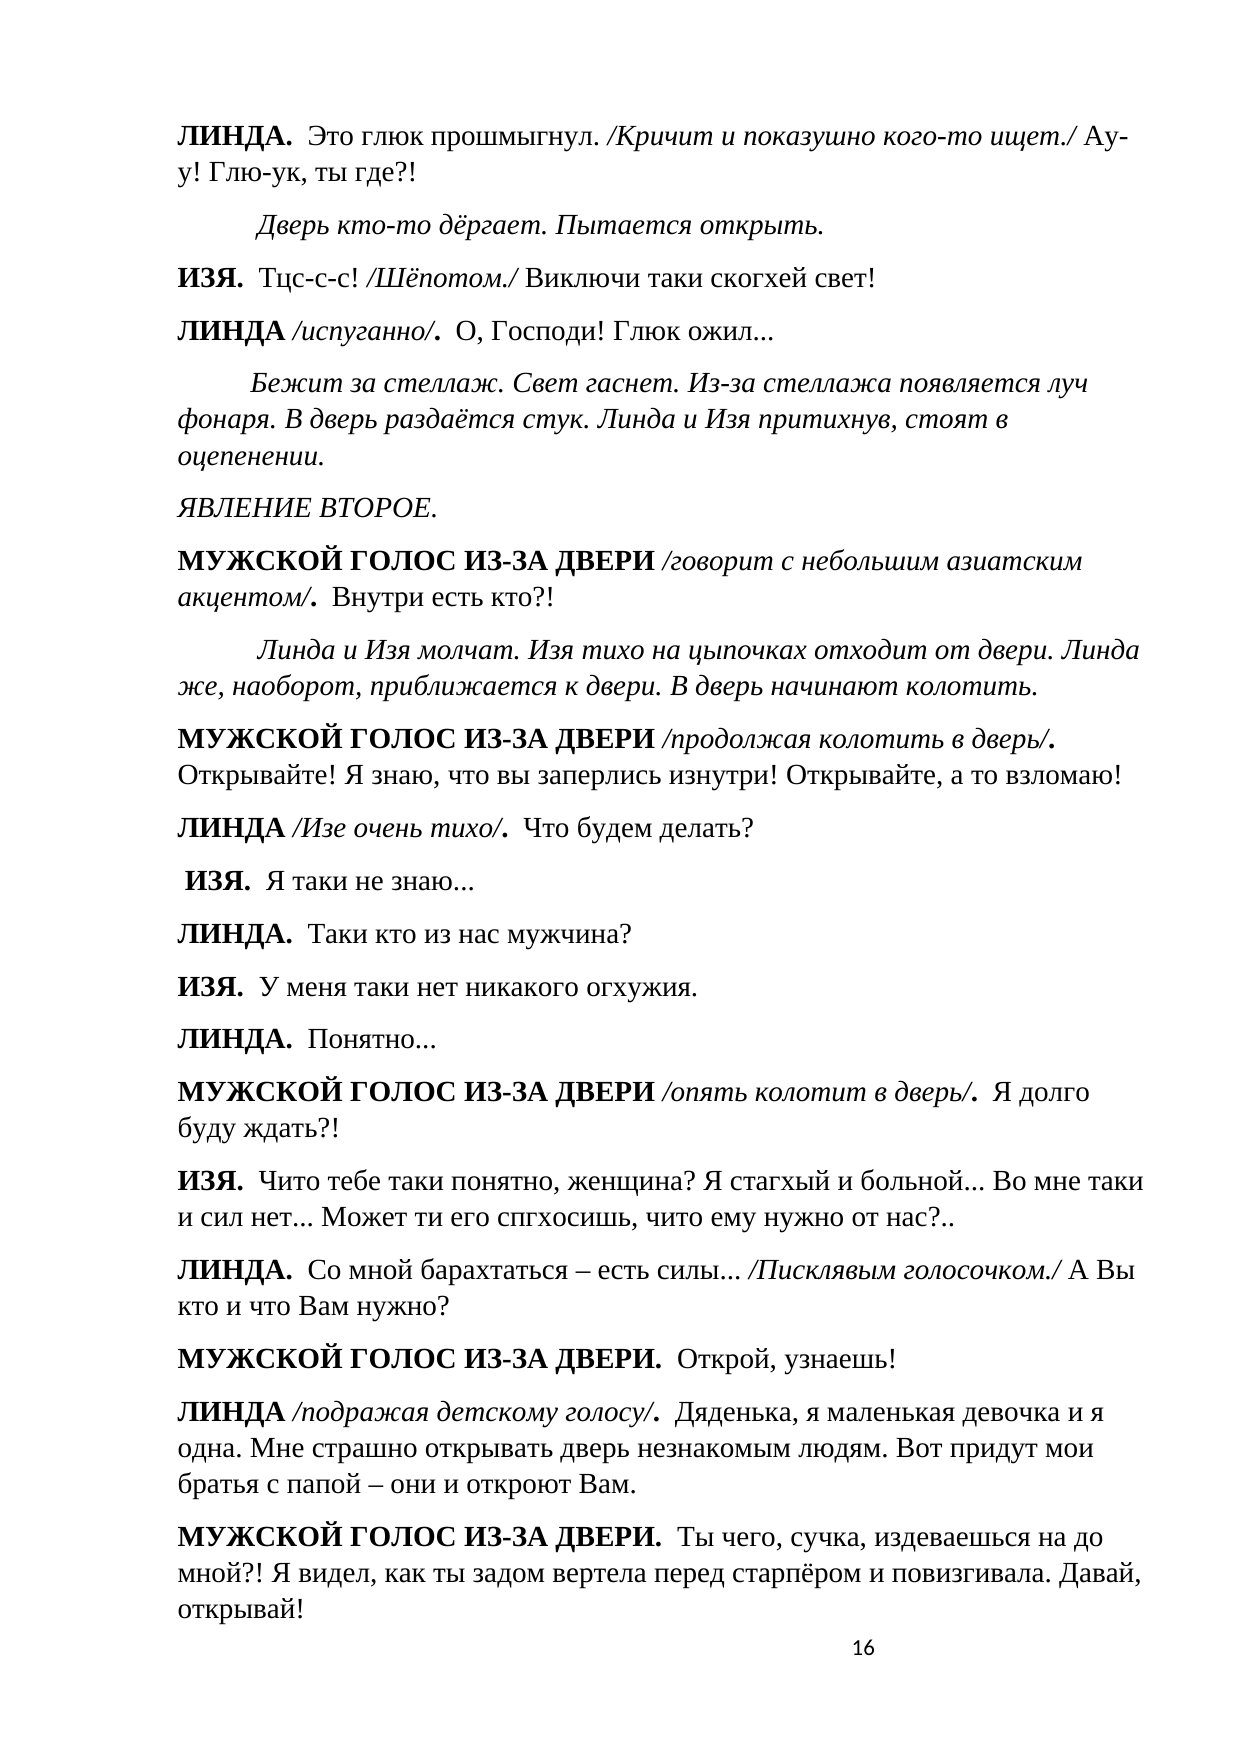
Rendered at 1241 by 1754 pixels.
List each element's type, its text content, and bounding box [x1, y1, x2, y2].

text МУЖСКОЙ ГОЛОС ИЗ-ЗА ДВЕРИ. Открой, узнаешь! [177, 1341, 1152, 1375]
text Бежит за стеллаж. Свет гаснет. Из-за стеллажа появляется луч фонаря. В дверь раздаётся стук. Линда и Изя притихнув, стоят в оцепенении. [177, 366, 1152, 471]
text МУЖСКОЙ ГОЛОС ИЗ-ЗА ДВЕРИ /опять колотит в дверь/. Я долго буду ждать?! [177, 1074, 1152, 1144]
text ИЗЯ. Чито тебе таки понятно, женщина? Я стагхый и больной... Во мне таки и сил нет... Может ти его спгхосишь, чито ему нужно от нас?.. [177, 1163, 1152, 1233]
text ЛИНДА. Со мной барахтаться – есть силы... /Писклявым голосочком./ А Вы кто и что Вам нужно? [177, 1252, 1152, 1322]
text ИЗЯ. Я таки не знаю... [177, 863, 1152, 897]
text ЯВЛЕНИЕ ВТОРОЕ. [177, 491, 1152, 524]
text Дверь кто-то дёргает. Пытается открыть. [177, 207, 1152, 241]
text ИЗЯ. У меня таки нет никакого огхужия. [177, 969, 1152, 1002]
text ЛИНДА /испуганно/. О, Господи! Глюк ожил... [177, 313, 1152, 346]
text ЛИНДА /Изе очень тихо/. Что будем делать? [177, 810, 1152, 844]
text ЛИНДА. Понятно... [177, 1022, 1152, 1055]
text Линда и Изя молчат. Изя тихо на цыпочках отходит от двери. Линда же, наоборот, приближается к двери. В дверь начинают колотить. [177, 632, 1152, 702]
text ЛИНДА. Таки кто из нас мужчина? [177, 916, 1152, 949]
text ЛИНДА /подражая детскому голосу/. Дяденька, я маленькая девочка и я одна. Мне страшно открывать дверь незнакомым людям. Вот придут мои братья с папой – они и откроют Вам. [177, 1394, 1152, 1500]
text МУЖСКОЙ ГОЛОС ИЗ-ЗА ДВЕРИ. Ты чего, сучка, издеваешься на до мной?! Я видел, как ты задом вертела перед старпёром и повизгивала. Давай, открывай! [177, 1519, 1152, 1625]
text МУЖСКОЙ ГОЛОС ИЗ-ЗА ДВЕРИ /продолжая колотить в дверь/. Открывайте! Я знаю, что вы заперлись изнутри! Открывайте, а то взломаю! [177, 721, 1152, 791]
text МУЖСКОЙ ГОЛОС ИЗ-ЗА ДВЕРИ /говорит с небольшим азиатским акцентом/. Внутри есть кто?! [177, 543, 1152, 613]
text ЛИНДА. Это глюк прошмыгнул. /Кричит и показушно кого-то ищет./ Ау-у! Глю-ук, ты где?! [177, 118, 1152, 188]
text ИЗЯ. Тцс-с-с! /Шёпотом./ Виключи таки скогхей свет! [177, 260, 1152, 293]
